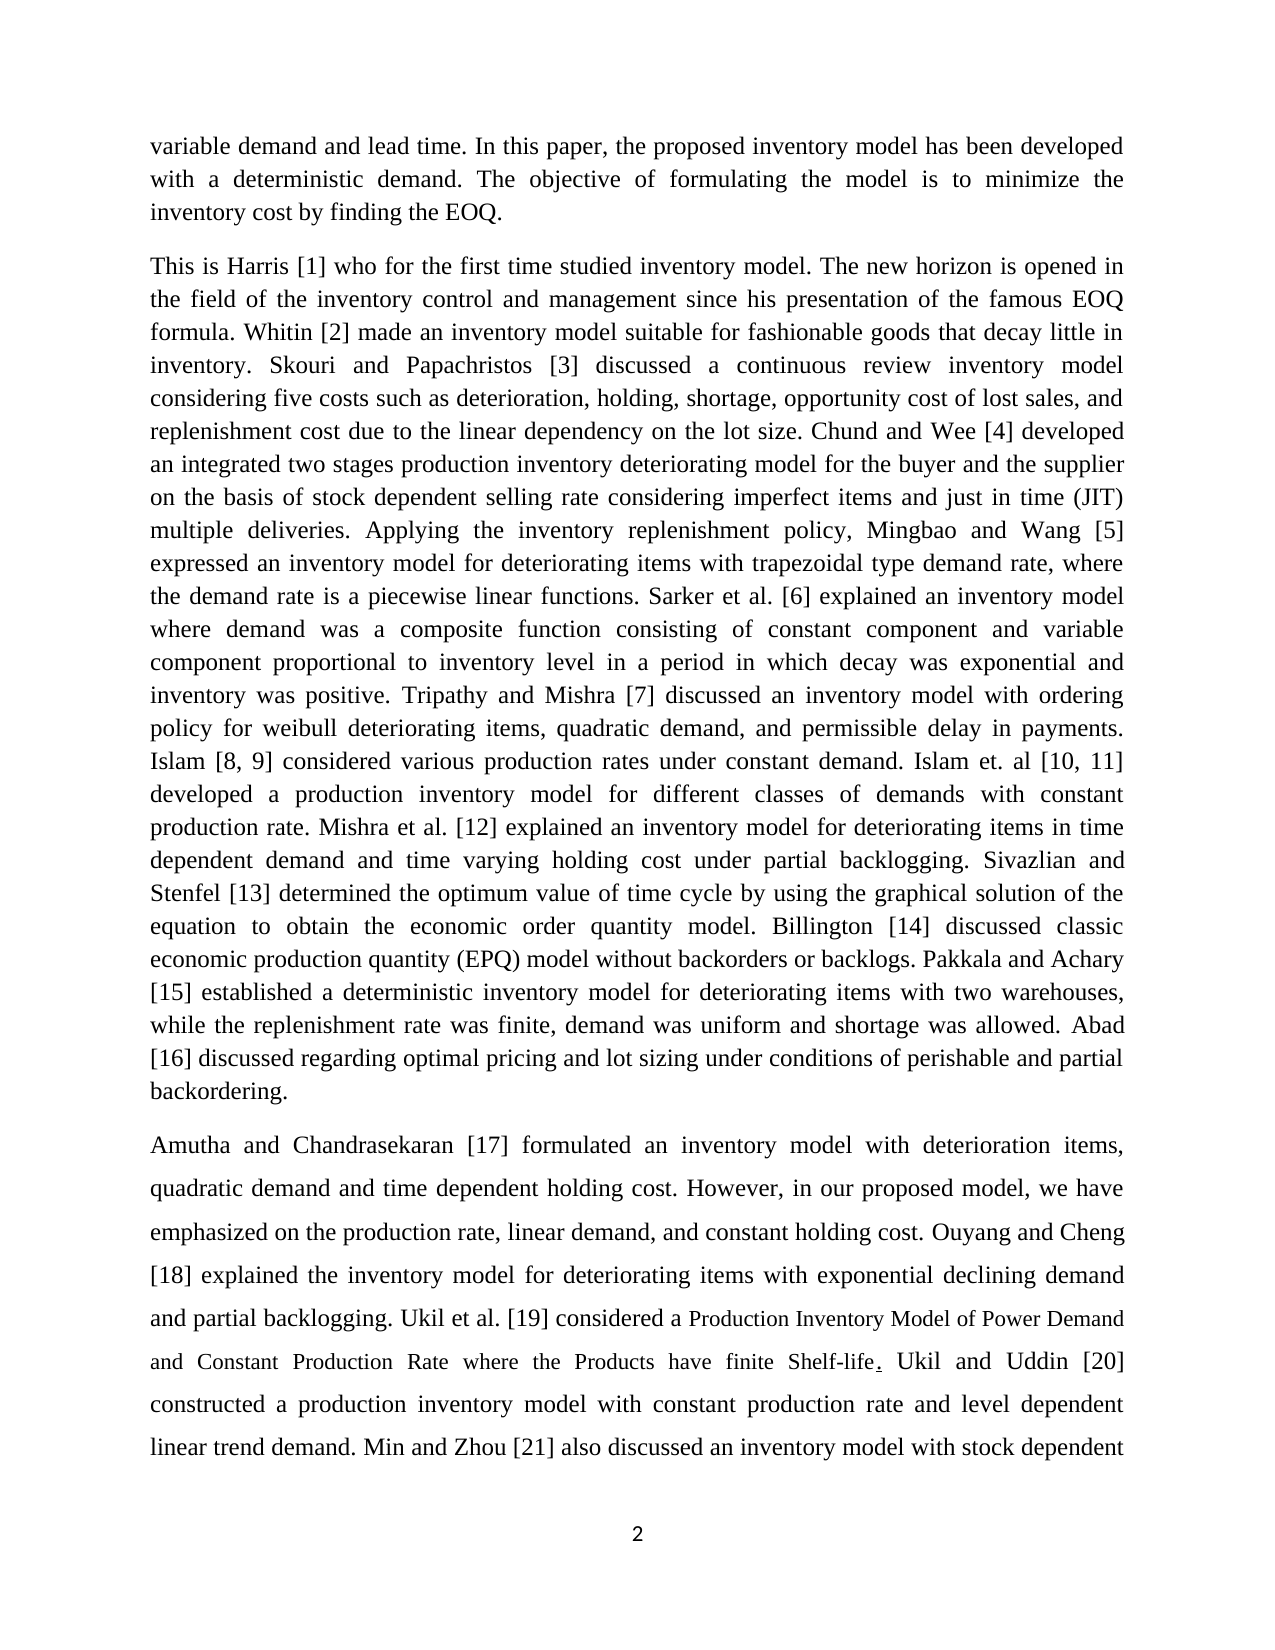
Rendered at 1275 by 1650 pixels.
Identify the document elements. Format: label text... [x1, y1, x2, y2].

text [150, 131, 1125, 226]
text This is Harris [1] who for the first time studied inventory model. The new horizon is opened in the field of the inventory control and management since his presentation of the famous EOQ formula. Whitin [2] made an inventory model suitable for fashionable goods that decay little in inventory. Skouri and Papachristos [3] discussed a continuous review inventory model considering five costs such as deterioration, holding, shortage, opportunity cost of lost sales, and replenishment cost due to the linear dependency on the lot size. Chund and Wee [4] developed an integrated two stages production inventory deteriorating model for the buyer and the supplier on the basis of stock dependent selling rate considering imperfect items and just in time (JIT) multiple deliveries. Applying the inventory replenishment policy, Mingbao and Wang [5] expressed an inventory model for deteriorating items with trapezoidal type demand rate, where the demand rate is a piecewise linear functions. Sarker et al. [6] explained an inventory model where demand was a composite function consisting of constant component and variable component proportional to inventory level in a period in which decay was exponential and inventory was positive. Tripathy and Mishra [7] discussed an inventory model with ordering policy for weibull deteriorating items, quadratic demand, and permissible delay in payments. Islam [8, 9] considered various production rates under constant demand. Islam et. al [10, 11] developed a production inventory model for different classes of demands with constant production rate. Mishra et al. [12] explained an inventory model for deteriorating items in time dependent demand and time varying holding cost under partial backlogging. Sivazlian and Stenfel [13] determined the optimum value of time cycle by using the graphical solution of the equation to obtain the economic order quantity model. Billington [14] discussed classic economic production quantity (EPQ) model without backorders or backlogs. Pakkala and Achary [15] established a deterministic inventory model for deteriorating items with two warehouses, while the replenishment rate was finite, demand was uniform and shortage was allowed. Abad [16] discussed regarding optimal pricing and lot sizing under conditions of perishable and partial backordering. [150, 251, 1125, 1105]
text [150, 1130, 1125, 1461]
